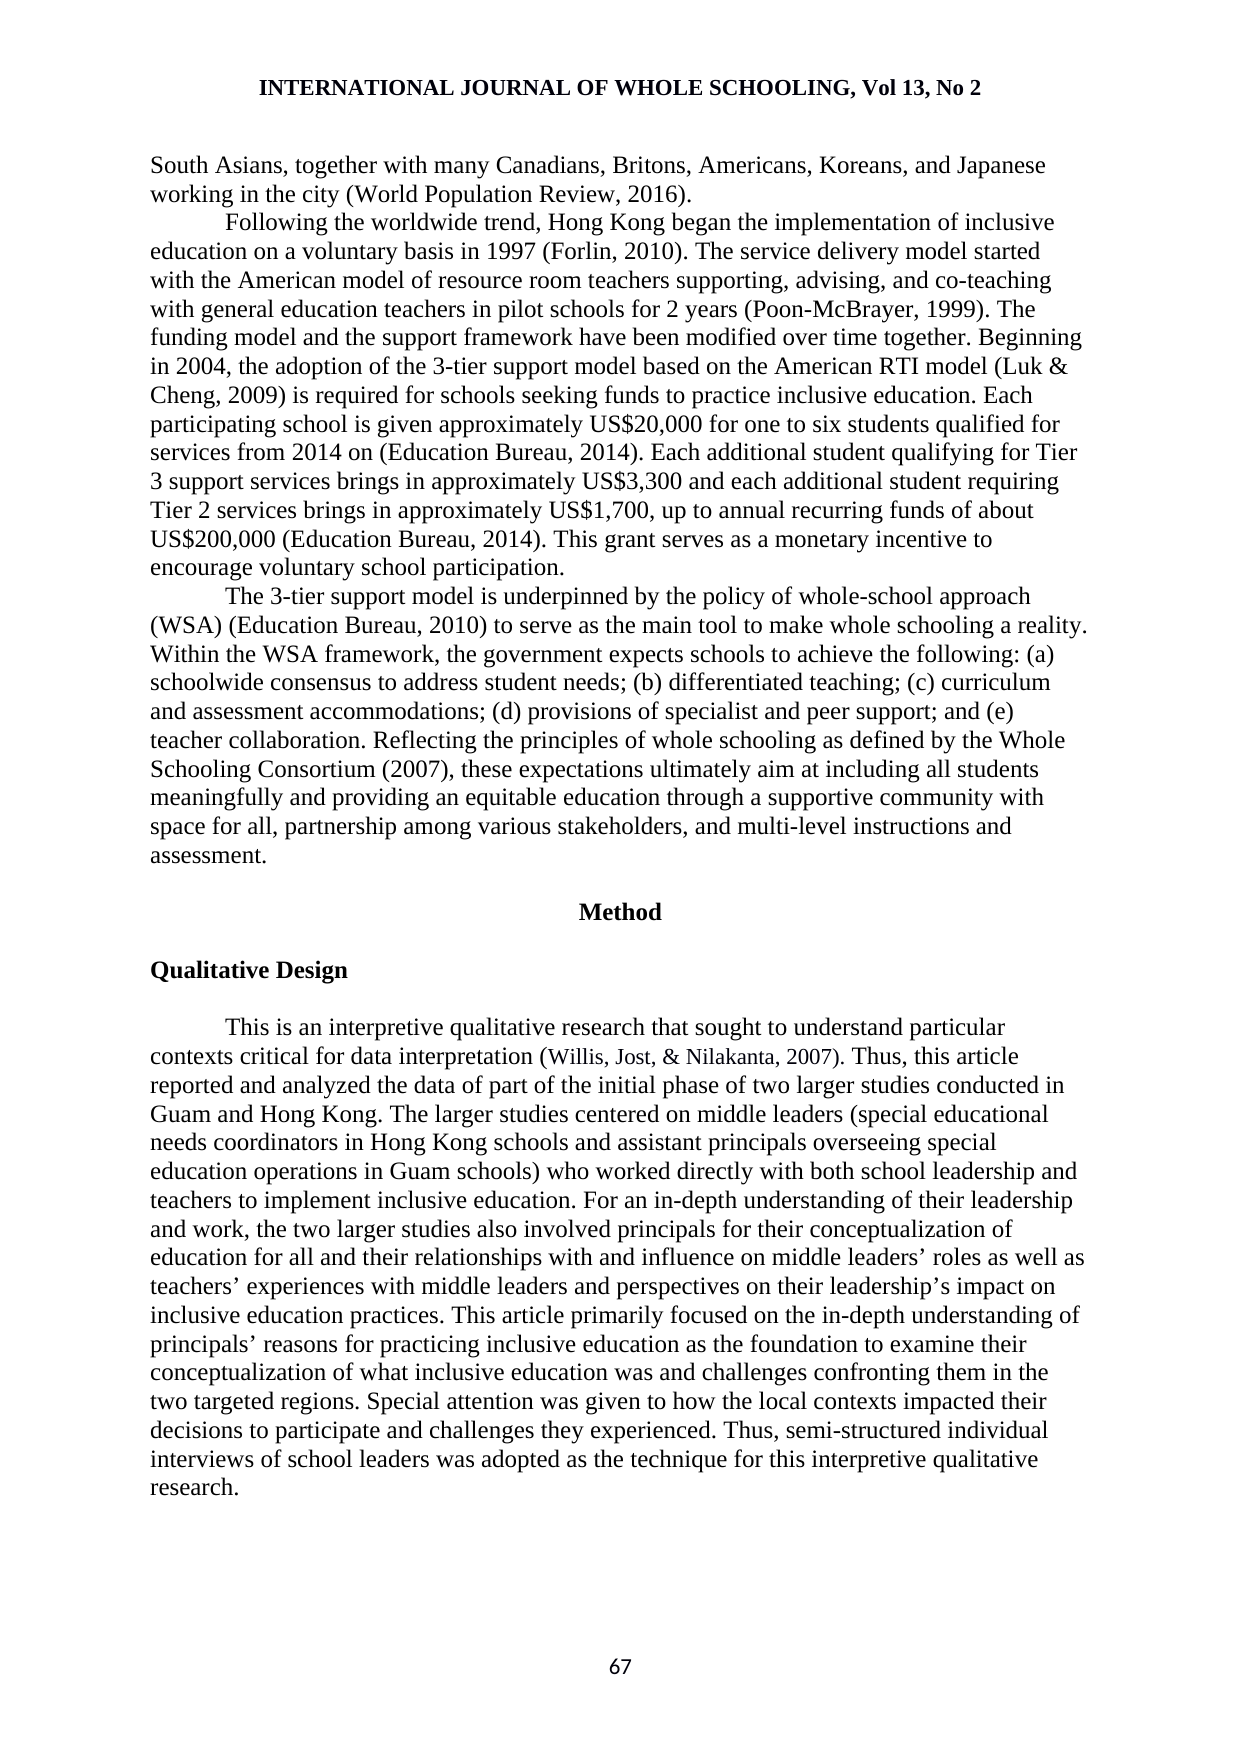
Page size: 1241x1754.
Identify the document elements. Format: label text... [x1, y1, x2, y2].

text The 3-tier support model is underpinned by the policy of whole-school approach (WSA) (Education Bureau, 2010) to serve as the main tool to make whole schooling a reality. Within the WSA framework, the government expects schools to achieve the following: (a) schoolwide consensus to address student needs; (b) differentiated teaching; (c) curriculum and assessment accommodations; (d) provisions of specialist and peer support; and (e) teacher collaboration. Reflecting the principles of whole schooling as defined by the Whole Schooling Consortium (2007), these expectations ultimately aim at including all students meaningfully and providing an equitable education through a supportive community with space for all, partnership among various stakeholders, and multi-level instructions and assessment. [150, 581, 1090, 869]
text Following the worldwide trend, Hong Kong began the implementation of inclusive education on a voluntary basis in 1997 (Forlin, 2010). The service delivery model started with the American model of resource room teachers supporting, advising, and co-teaching with general education teachers in pilot schools for 2 years (Poon-McBrayer, 1999). The funding model and the support framework have been modified over time together. Beginning in 2004, the adoption of the 3-tier support model based on the American RTI model (Luk & Cheng, 2009) is required for schools seeking funds to practice inclusive education. Each participating school is given approximately US$20,000 for one to six students qualified for services from 2014 on (Education Bureau, 2014). Each additional student qualifying for Tier 3 support services brings in approximately US$3,300 and each additional student requiring Tier 2 services brings in approximately US$1,700, up to annual recurring funds of about US$200,000 (Education Bureau, 2014). This grant serves as a monetary incentive to encourage voluntary school participation. [150, 207, 1090, 581]
text Qualitative Design [150, 955, 1090, 984]
text This is an interpretive qualitative research that sought to understand particular contexts critical for data interpretation (Willis, Jost, & Nilakanta, 2007). Thus, this article reported and analyzed the data of part of the initial phase of two larger studies conducted in Guam and Hong Kong. The larger studies centered on middle leaders (special educational needs coordinators in Hong Kong schools and assistant principals overseeing special education operations in Guam schools) who worked directly with both school leadership and teachers to implement inclusive education. For an in-depth understanding of their leadership and work, the two larger studies also involved principals for their conceptualization of education for all and their relationships with and influence on middle leaders’ roles as well as teachers’ experiences with middle leaders and perspectives on their leadership’s impact on inclusive education practices. This article primarily focused on the in-depth understanding of principals’ reasons for practicing inclusive education as the foundation to examine their conceptualization of what inclusive education was and challenges confronting them in the two targeted regions. Special attention was given to how the local contexts impacted their decisions to participate and challenges they experienced. Thus, semi-structured individual interviews of school leaders was adopted as the technique for this interpretive qualitative research. [150, 1012, 1090, 1501]
text Method [150, 897, 1090, 926]
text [150, 150, 1090, 207]
